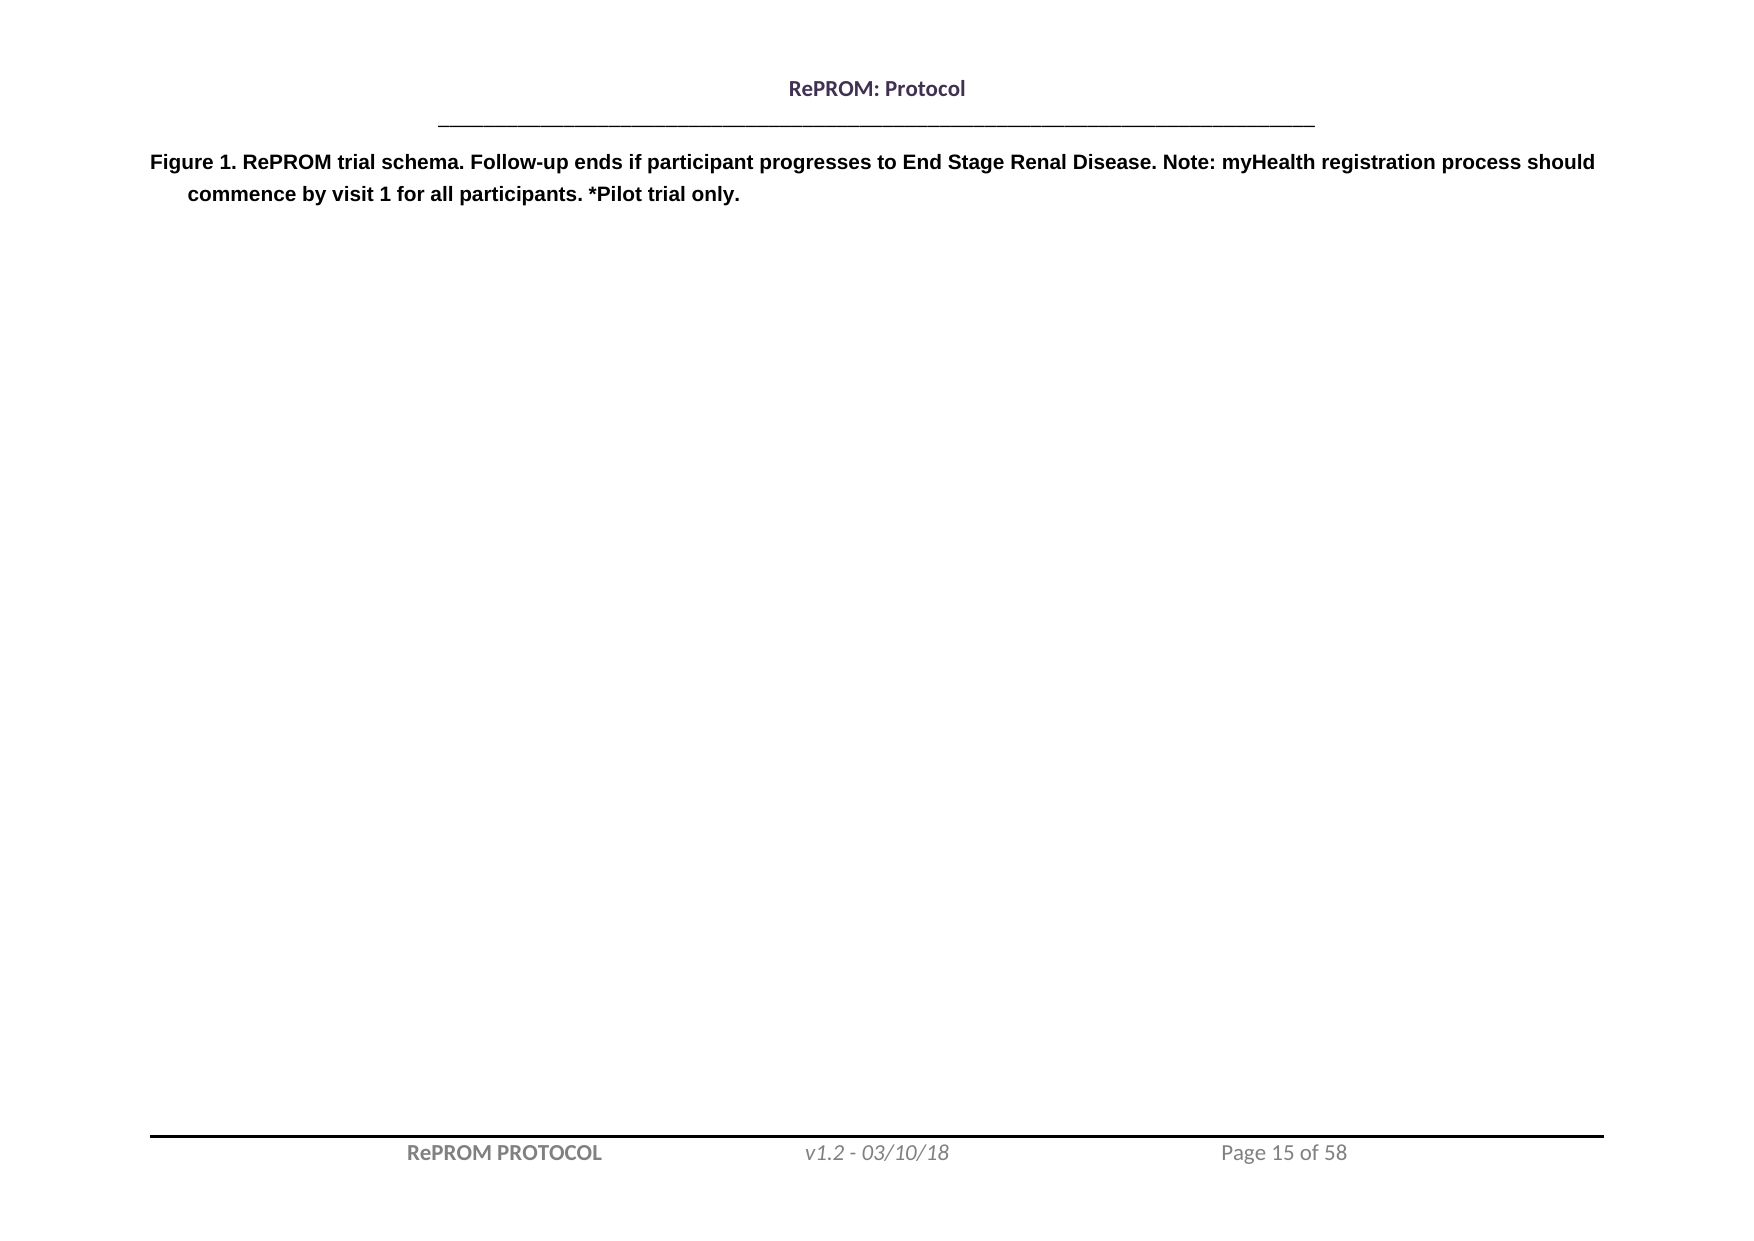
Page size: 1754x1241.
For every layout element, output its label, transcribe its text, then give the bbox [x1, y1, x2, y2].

subtitle Figure 1. RePROM trial schema. Follow-up ends if participant progresses to End Stage Renal Disease. Note: myHealth registration process should commence by visit 1 for all participants. *Pilot trial only. [150, 150, 1604, 207]
